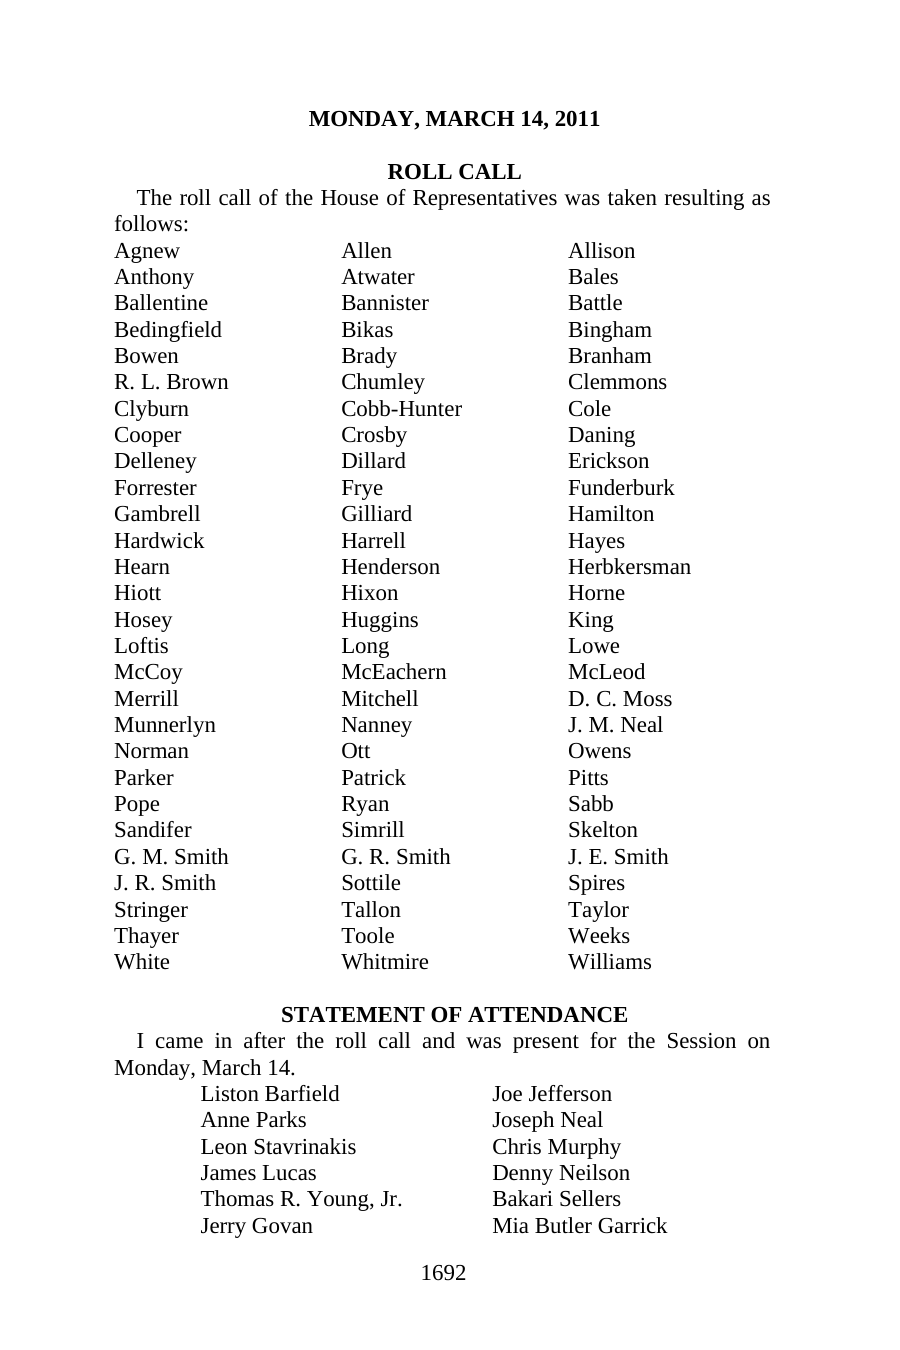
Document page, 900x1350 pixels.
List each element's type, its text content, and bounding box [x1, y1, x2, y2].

table_cell Tallon [330, 896, 557, 922]
table_cell Denny Neilson [481, 1159, 772, 1186]
table_cell White [103, 948, 330, 975]
table_cell Leon Stavrinakis [189, 1133, 481, 1159]
table_cell Bingham [557, 316, 784, 342]
table_cell Munnerlyn [103, 711, 330, 737]
table_cell James Lucas [189, 1159, 481, 1186]
table_cell Spires [557, 869, 784, 896]
table_cell Hardwick [103, 527, 330, 553]
table_cell Pitts [557, 764, 784, 790]
table_cell Cobb-Hunter [330, 395, 557, 421]
table_cell Crosby [330, 421, 557, 448]
table_cell Toole [330, 922, 557, 948]
table_cell G. R. Smith [330, 843, 557, 869]
table_cell Hiott [103, 579, 330, 606]
table_header Allison [557, 237, 784, 263]
table_cell Anthony [103, 263, 330, 289]
table_cell Henderson [330, 553, 557, 579]
table_cell Weeks [557, 922, 784, 948]
table_cell J. E. Smith [557, 843, 784, 869]
table_cell Bakari Sellers [481, 1186, 772, 1212]
table_cell Huggins [330, 606, 557, 632]
table_cell King [557, 606, 784, 632]
table_cell McEachern [330, 659, 557, 685]
table_cell Hamilton [557, 500, 784, 527]
table_cell Jerry Govan [189, 1212, 481, 1238]
table_cell McCoy [103, 659, 330, 685]
table_cell Hearn [103, 553, 330, 579]
table_cell Bikas [330, 316, 557, 342]
table_cell Sandifer [103, 817, 330, 843]
text STATEMENT OF ATTENDANCE [114, 1001, 772, 1027]
table_cell Norman [103, 738, 330, 764]
table_cell Herbkersman [557, 553, 784, 579]
table_cell Bedingfield [103, 316, 330, 342]
table_cell Clyburn [103, 395, 330, 421]
table_cell Delleney [103, 448, 330, 474]
table_cell Brady [330, 342, 557, 368]
table_cell Sottile [330, 869, 557, 896]
table_cell Hayes [557, 527, 784, 553]
table_cell Sabb [557, 790, 784, 817]
table_cell R. L. Brown [103, 369, 330, 395]
table_cell Skelton [557, 817, 784, 843]
table_cell Loftis [103, 632, 330, 658]
table_cell D. C. Moss [557, 685, 784, 711]
table_cell Frye [330, 474, 557, 500]
table_header Allen [330, 237, 557, 263]
table_cell Dillard [330, 448, 557, 474]
table_header Agnew [103, 237, 330, 263]
table_cell Ballentine [103, 290, 330, 316]
table_cell Parker [103, 764, 330, 790]
table_cell Thomas R. Young, Jr. [189, 1186, 481, 1212]
table_cell Chumley [330, 369, 557, 395]
table_cell Pope [103, 790, 330, 817]
table_cell J. M. Neal [557, 711, 784, 737]
table_cell Gilliard [330, 500, 557, 527]
table_cell Thayer [103, 922, 330, 948]
table_cell Chris Murphy [481, 1133, 772, 1159]
table_cell Battle [557, 290, 784, 316]
table_cell Owens [557, 738, 784, 764]
table_cell G. M. Smith [103, 843, 330, 869]
table_cell Gambrell [103, 500, 330, 527]
table_cell Nanney [330, 711, 557, 737]
text I came in after the roll call and was present for the Session on Monday, March 14. [114, 1027, 772, 1080]
table_cell Mia Butler Garrick [481, 1212, 772, 1238]
table_cell Ott [330, 738, 557, 764]
table_header Liston Barfield [189, 1080, 481, 1106]
table_cell Bannister [330, 290, 557, 316]
table_cell Patrick [330, 764, 557, 790]
table_cell Joseph Neal [481, 1106, 772, 1133]
table_cell Ryan [330, 790, 557, 817]
table_cell Branham [557, 342, 784, 368]
table_cell Williams [557, 948, 784, 975]
table_cell Harrell [330, 527, 557, 553]
table_cell J. R. Smith [103, 869, 330, 896]
table_cell Whitmire [330, 948, 557, 975]
table_cell Horne [557, 579, 784, 606]
table_cell Merrill [103, 685, 330, 711]
table_cell Atwater [330, 263, 557, 289]
table_cell Simrill [330, 817, 557, 843]
table_cell Funderburk [557, 474, 784, 500]
table_cell Lowe [557, 632, 784, 658]
text The roll call of the House of Representatives was taken resulting as follows: [114, 184, 772, 237]
table_cell Mitchell [330, 685, 557, 711]
table_cell Clemmons [557, 369, 784, 395]
table_cell Anne Parks [189, 1106, 481, 1133]
table_cell Erickson [557, 448, 784, 474]
table_cell Cooper [103, 421, 330, 448]
table_cell Daning [557, 421, 784, 448]
table_cell Hosey [103, 606, 330, 632]
table_cell McLeod [557, 659, 784, 685]
table_cell Long [330, 632, 557, 658]
table_cell Bowen [103, 342, 330, 368]
table_cell Bales [557, 263, 784, 289]
table_cell Hixon [330, 579, 557, 606]
table_cell Taylor [557, 896, 784, 922]
text ROLL CALL [114, 158, 772, 184]
table_cell Forrester [103, 474, 330, 500]
table_cell Stringer [103, 896, 330, 922]
table_header Joe Jefferson [481, 1080, 772, 1106]
table_cell Cole [557, 395, 784, 421]
